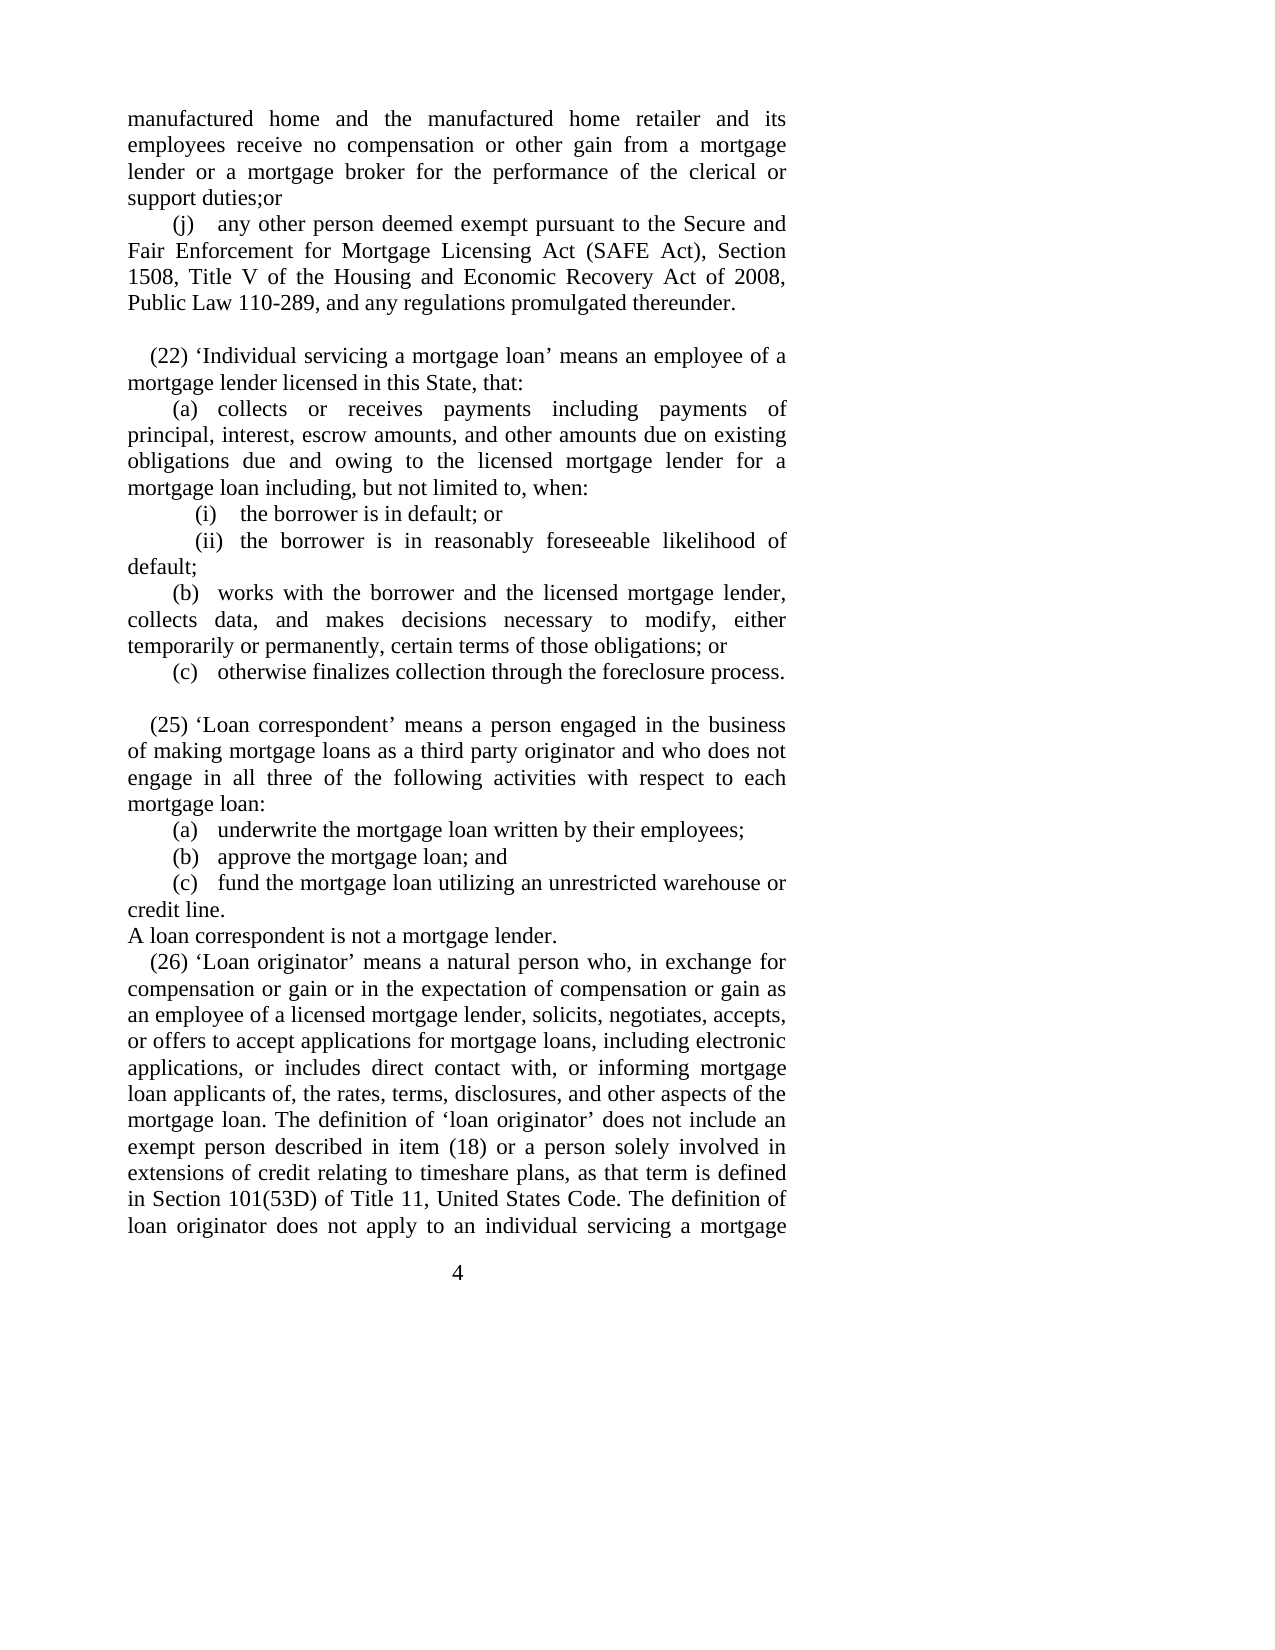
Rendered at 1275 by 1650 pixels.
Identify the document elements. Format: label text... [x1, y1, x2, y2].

text (j) any other person deemed exempt pursuant to the Secure and Fair Enforcement for Mortgage Licensing Act (SAFE Act), Section 1508, Title V of the Housing and Economic Recovery Act of 2008, Public Law 110-289, and any regulations promulgated thereunder. [127, 210, 787, 316]
text (a) collects or receives payments including payments of principal, interest, escrow amounts, and other amounts due on existing obligations due and owing to the licensed mortgage lender for a mortgage loan including, but not limited to, when: [127, 395, 787, 500]
text (c) otherwise finalizes collection through the foreclosure process. [127, 658, 787, 685]
text (ii) the borrower is in reasonably foreseeable likelihood of default; [127, 527, 787, 579]
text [127, 948, 787, 1238]
text (i) the borrower is in default; or [127, 500, 787, 527]
text (22) ‘Individual servicing a mortgage loan’ means an employee of a mortgage lender licensed in this State, that: [127, 342, 787, 395]
text (a) underwrite the mortgage loan written by their employees; [127, 817, 787, 843]
text (25) ‘Loan correspondent’ means a person engaged in the business of making mortgage loans as a third party originator and who does not engage in all three of the following activities with respect to each mortgage loan: [127, 711, 787, 817]
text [127, 105, 787, 210]
text A loan correspondent is not a mortgage lender. [127, 922, 787, 948]
text (b) works with the borrower and the licensed mortgage lender, collects data, and makes decisions necessary to modify, either temporarily or permanently, certain terms of those obligations; or [127, 579, 787, 658]
text (c) fund the mortgage loan utilizing an unrestricted warehouse or credit line. [127, 869, 787, 922]
text (b) approve the mortgage loan; and [127, 843, 787, 869]
